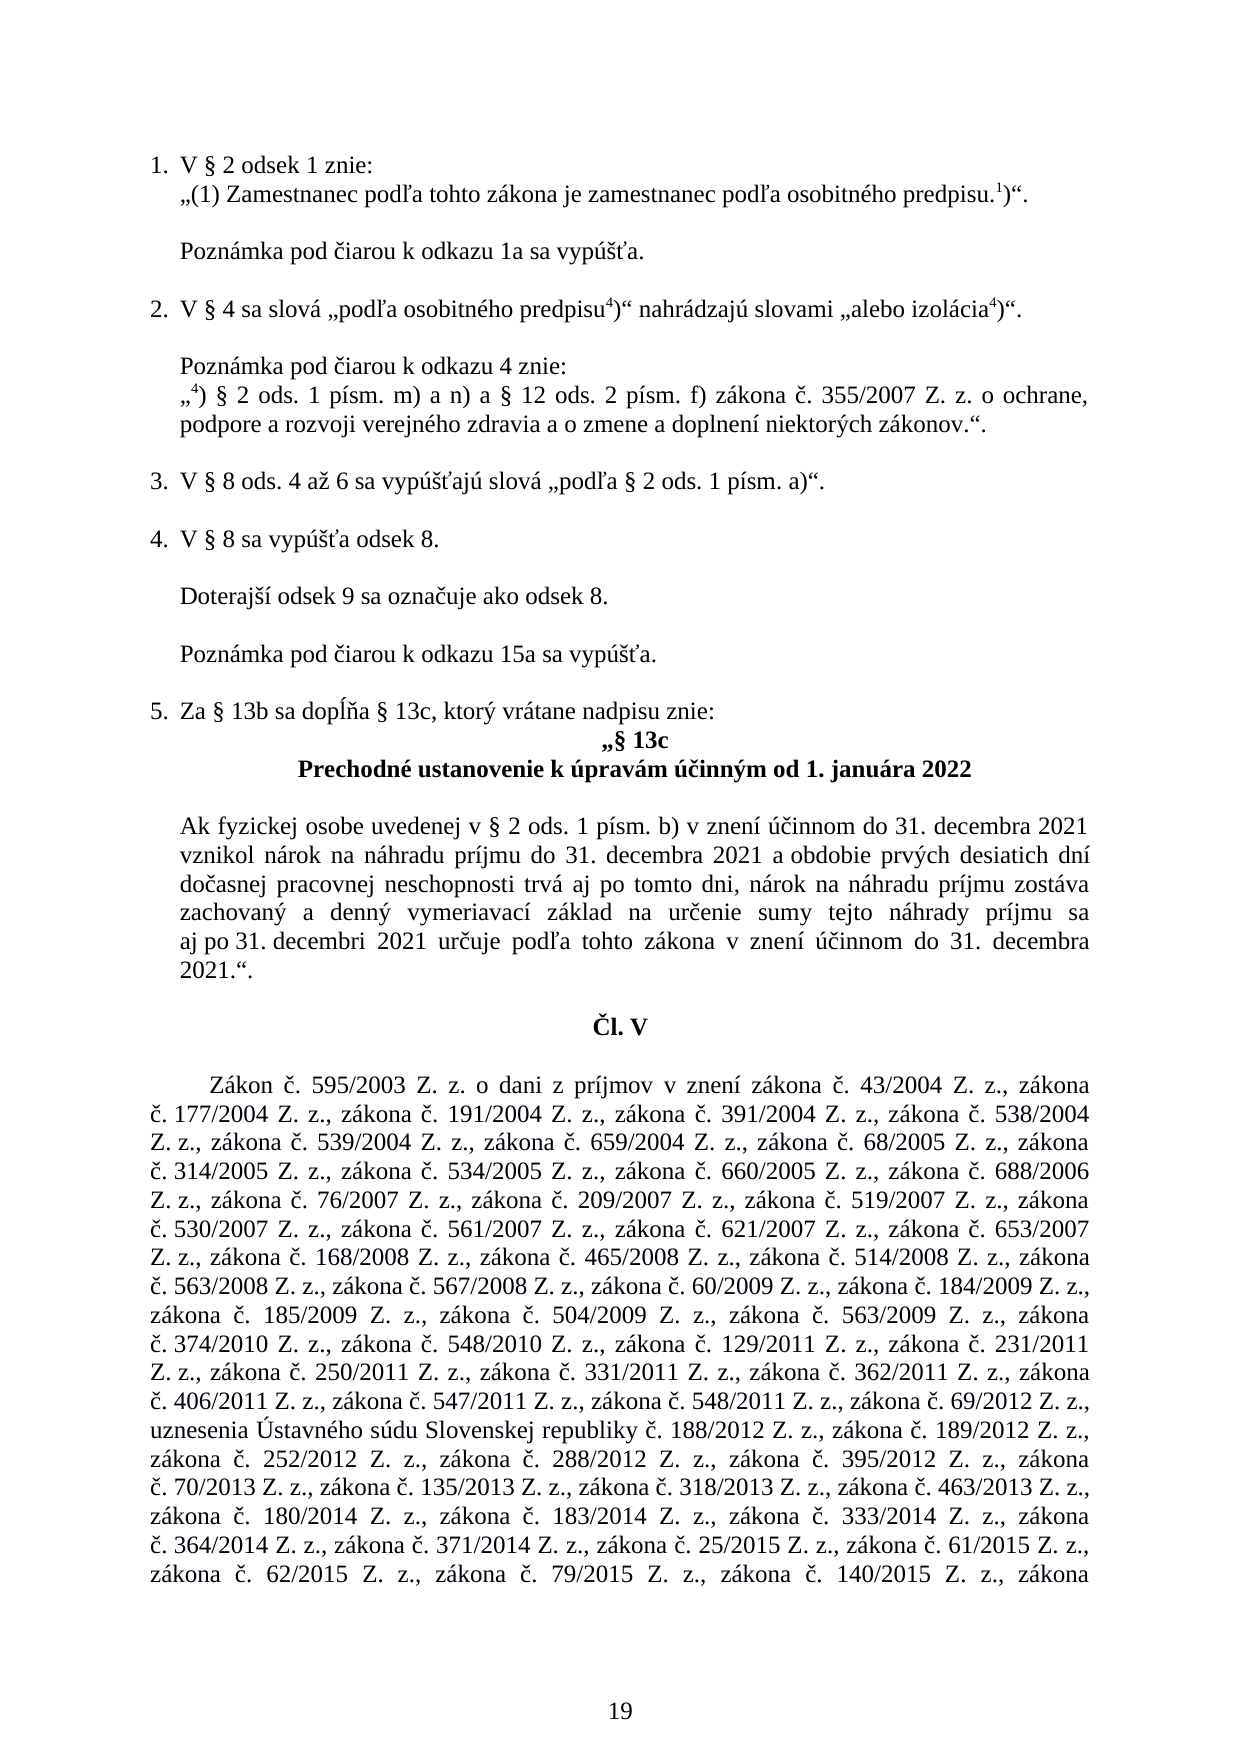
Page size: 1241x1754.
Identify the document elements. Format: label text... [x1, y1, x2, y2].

list Poznámka pod čiarou k odkazu 1a sa vypúšťa. [179, 236, 1090, 265]
text Ak fyzickej osobe uvedenej v § 2 ods. 1 písm. b) v znení účinnom do 31. decembra 2021 vznikol nárok na náhradu príjmu do 31. decembra 2021 a obdobie prvých desiatich dní dočasnej pracovnej neschopnosti trvá aj po tomto dni, nárok na náhradu príjmu zostáva zachovaný a denný vymeriavací základ na určenie sumy tejto náhrady príjmu sa aj po 31. decembri 2021 určuje podľa tohto zákona v znení účinnom do 31. decembra 2021.“. [179, 811, 1090, 984]
list „4) § 2 ods. 1 písm. m) a n) a § 12 ods. 2 písm. f) zákona č. 355/2007 Z. z. o ochrane, podpore a rozvoji verejného zdravia a o zmene a doplnení niektorých zákonov.“. [179, 380, 1090, 437]
text Čl. V [150, 1012, 1090, 1041]
list Za § 13b sa dopĺňa § 13c, ktorý vrátane nadpisu znie: [150, 696, 1090, 725]
list V § 8 ods. 4 až 6 sa vypúšťajú slová „podľa § 2 ods. 1 písm. a)“. [150, 466, 1090, 495]
list „§ 13c [179, 725, 1090, 754]
list Doterajší odsek 9 sa označuje ako odsek 8. [179, 581, 1090, 610]
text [150, 1070, 1090, 1587]
list V § 2 odsek 1 znie: [150, 150, 1090, 179]
list Poznámka pod čiarou k odkazu 15a sa vypúšťa. [179, 639, 1090, 667]
list V § 8 sa vypúšťa odsek 8. [150, 524, 1090, 552]
list Prechodné ustanovenie k úpravám účinným od 1. januára 2022 [179, 754, 1090, 782]
list „(1) Zamestnanec podľa tohto zákona je zamestnanec podľa osobitného predpisu.1)“. [179, 179, 1090, 207]
list V § 4 sa slová „podľa osobitného predpisu4)“ nahrádzajú slovami „alebo izolácia4)“. [150, 294, 1090, 322]
list Poznámka pod čiarou k odkazu 4 znie: [179, 351, 1090, 380]
